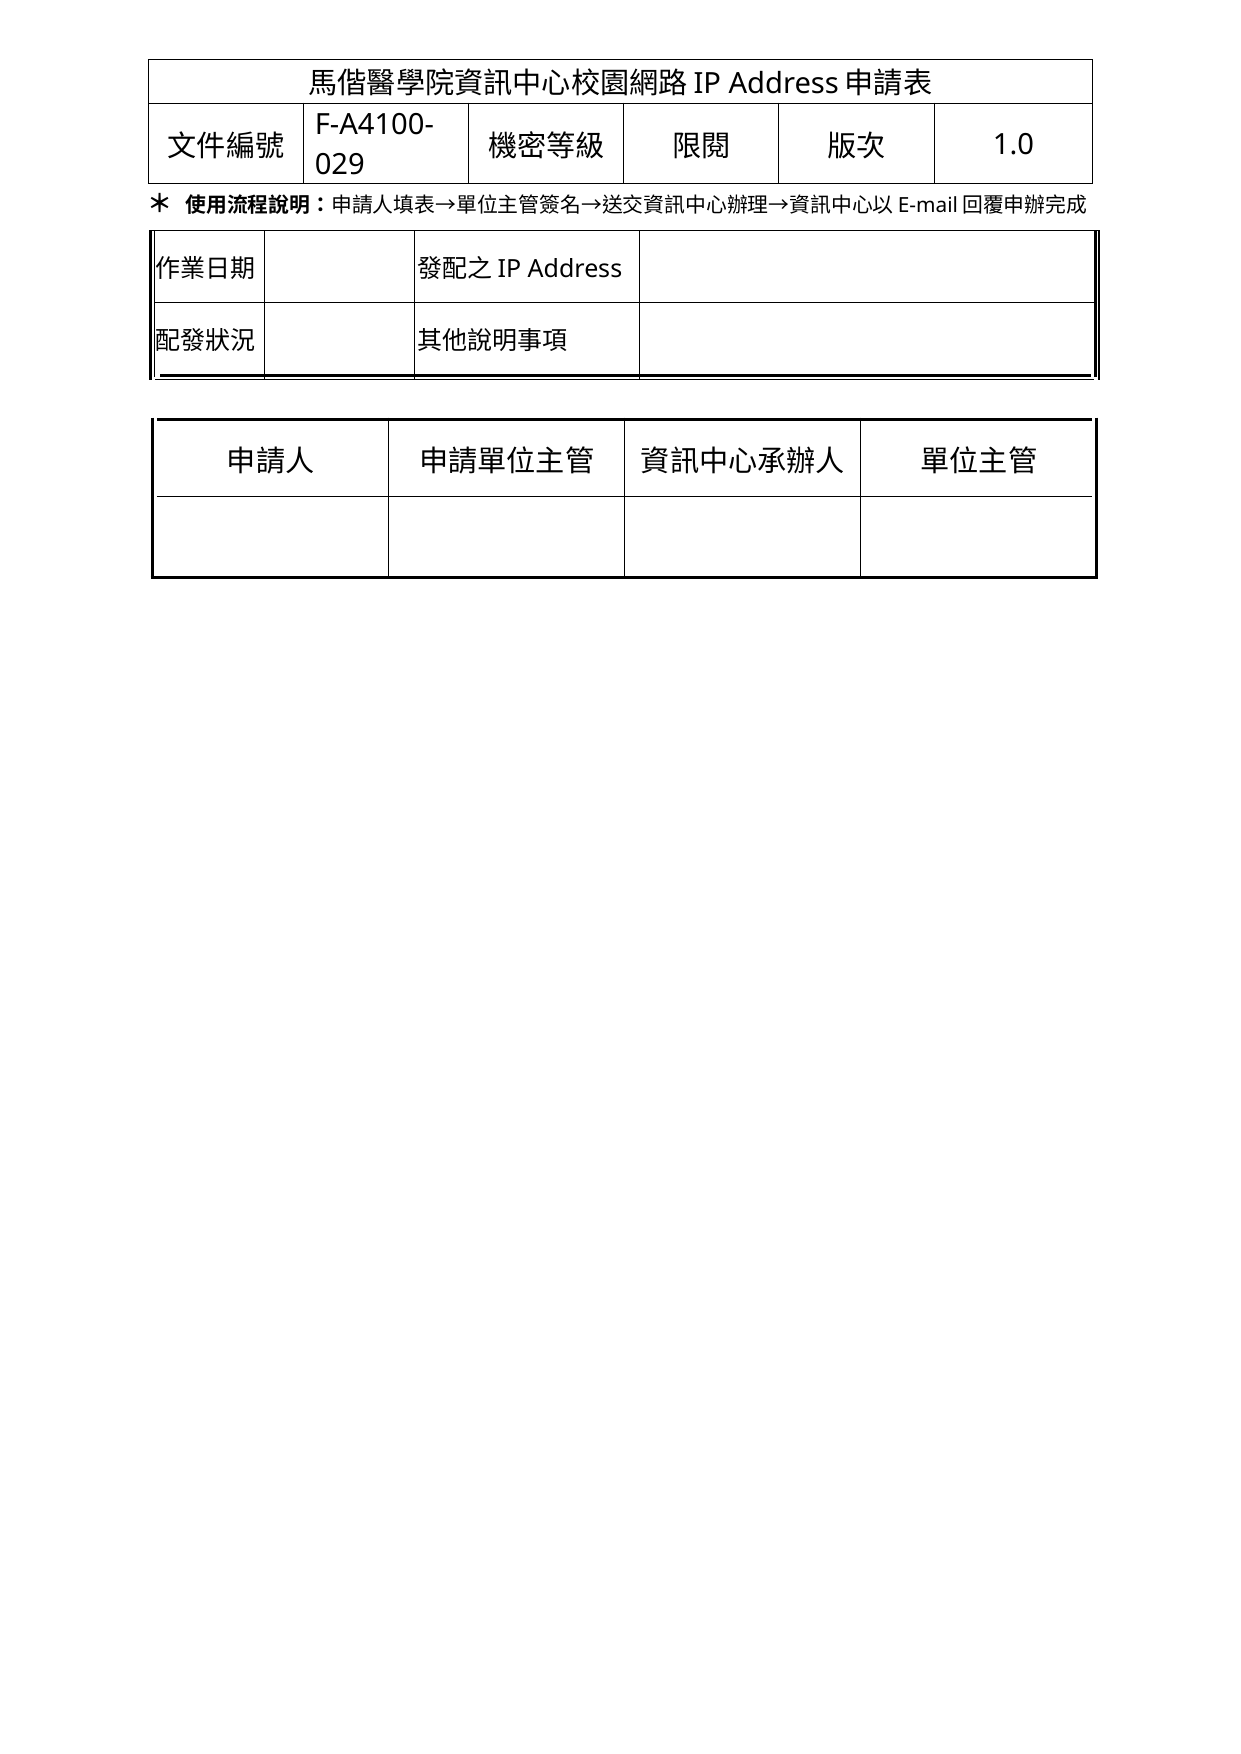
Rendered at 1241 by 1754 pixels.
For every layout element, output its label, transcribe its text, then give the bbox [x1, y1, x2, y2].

table_cell 申請單位主管 [389, 421, 624, 496]
table_cell [625, 497, 860, 576]
table_cell [389, 497, 624, 576]
table_cell 配發狀況 [155, 303, 264, 374]
table_cell 申請人 [154, 418, 388, 496]
table_cell [265, 303, 414, 374]
table_cell 單位主管 [861, 418, 1095, 496]
table_cell [640, 303, 1094, 374]
table_cell 資訊中心承辦人 [625, 421, 860, 496]
table_cell [265, 231, 414, 302]
table_cell [154, 496, 388, 576]
table_cell [152, 374, 1097, 418]
table_cell 發配之IP Address [415, 231, 639, 302]
table_cell 其他說明事項 [415, 303, 639, 374]
table_cell [861, 496, 1095, 576]
table_cell 作業日期 [155, 231, 264, 302]
table_cell [640, 231, 1094, 302]
